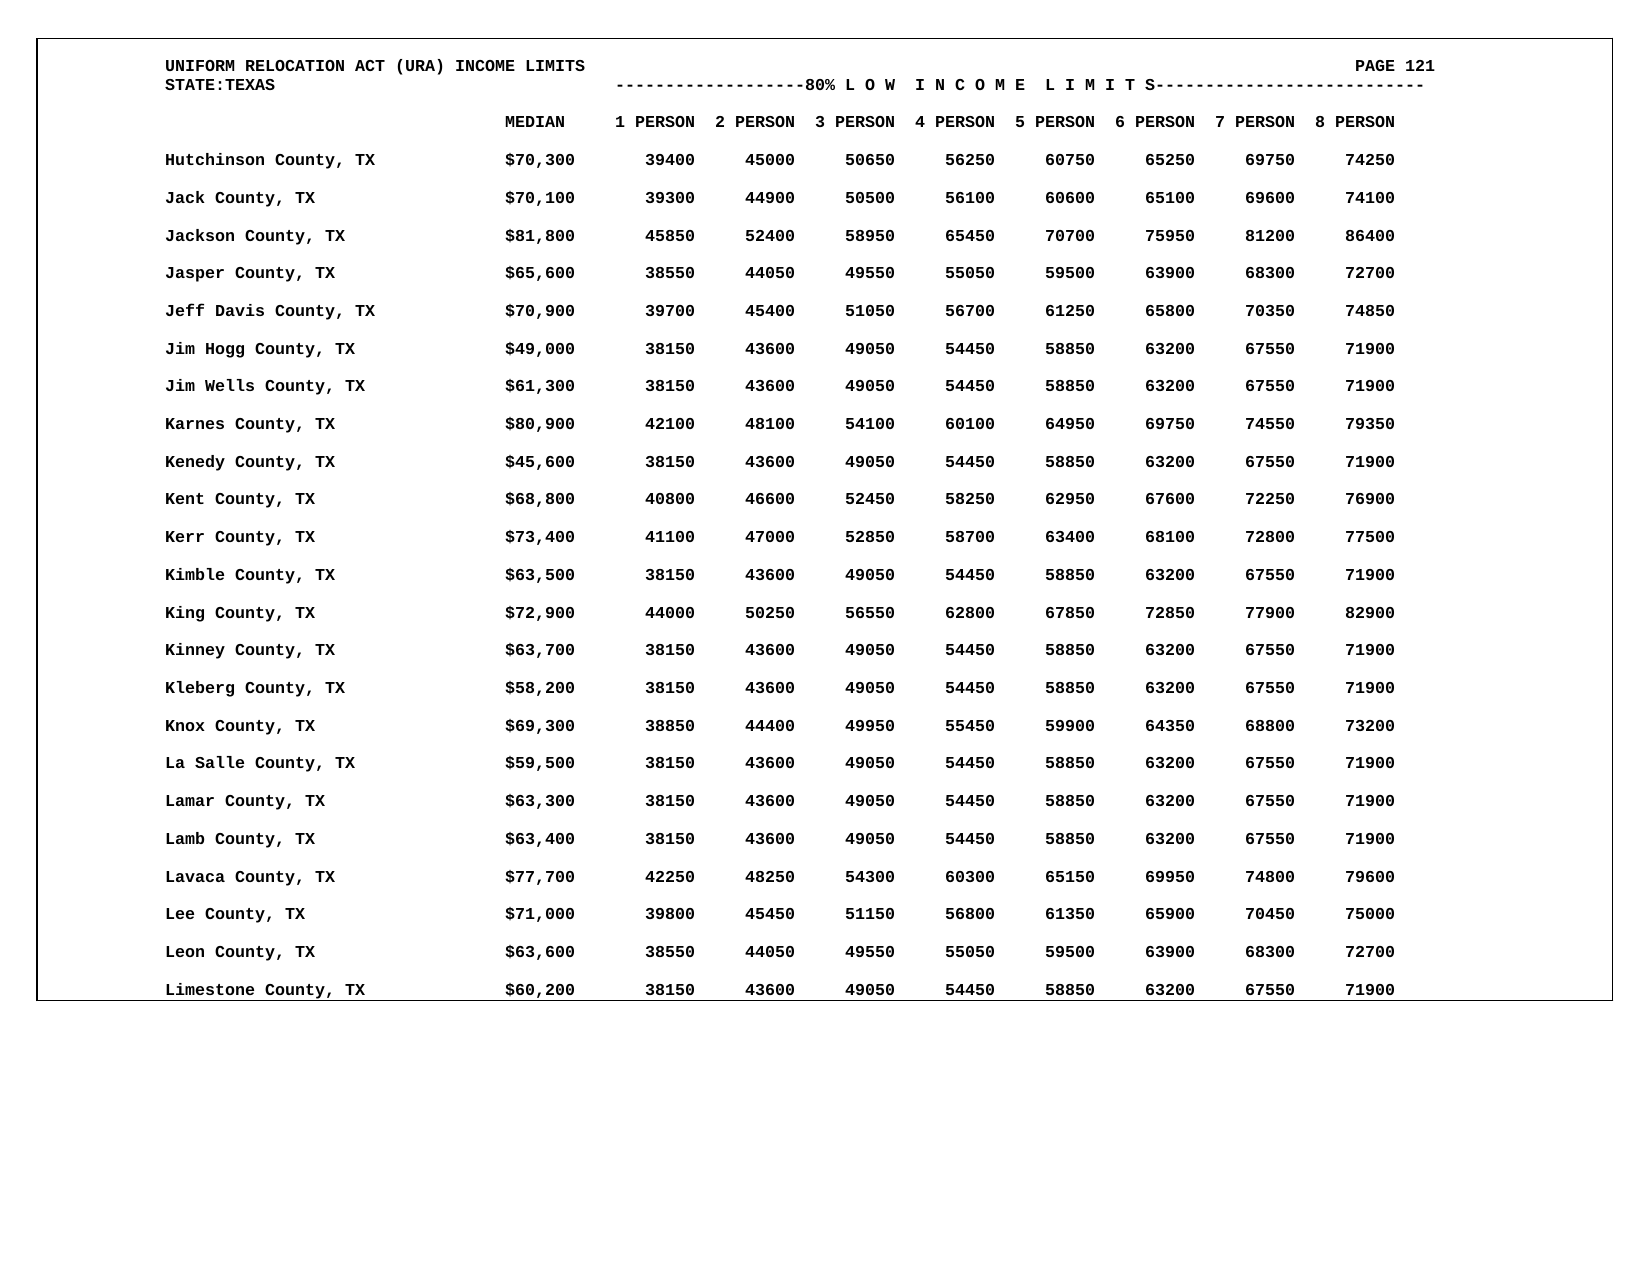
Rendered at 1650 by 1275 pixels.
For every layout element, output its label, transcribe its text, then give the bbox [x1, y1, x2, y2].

text UNIFORM RELOCATION ACT (URA) INCOME LIMITS PAGE 121 STATE:TEXAS -------------------80% L O W I N C O M E L I M I T S--------------------------- MEDIAN 1 PERSON 2 PERSON 3 PERSON 4 PERSON 5 PERSON 6 PERSON 7 PERSON 8 PERSON Hutchinson County, TX $70,300 39400 45000 50650 56250 60750 65250 69750 74250 Jack County, TX $70,100 39300 44900 50500 56100 60600 65100 69600 74100 Jackson County, TX $81,800 45850 52400 58950 65450 70700 75950 81200 86400 Jasper County, TX $65,600 38550 44050 49550 55050 59500 63900 68300 72700 Jeff Davis County, TX $70,900 39700 45400 51050 56700 61250 65800 70350 74850 Jim Hogg County, TX $49,000 38150 43600 49050 54450 58850 63200 67550 71900 Jim Wells County, TX $61,300 38150 43600 49050 54450 58850 63200 67550 71900 Karnes County, TX $80,900 42100 48100 54100 60100 64950 69750 74550 79350 Kenedy County, TX $45,600 38150 43600 49050 54450 58850 63200 67550 71900 Kent County, TX $68,800 40800 46600 52450 58250 62950 67600 72250 76900 Kerr County, TX $73,400 41100 47000 52850 58700 63400 68100 72800 77500 Kimble County, TX $63,500 38150 43600 49050 54450 58850 63200 67550 71900 King County, TX $72,900 44000 50250 56550 62800 67850 72850 77900 82900 Kinney County, TX $63,700 38150 43600 49050 54450 58850 63200 67550 71900 Kleberg County, TX $58,200 38150 43600 49050 54450 58850 63200 67550 71900 Knox County, TX $69,300 38850 44400 49950 55450 59900 64350 68800 73200 La Salle County, TX $59,500 38150 43600 49050 54450 58850 63200 67550 71900 Lamar County, TX $63,300 38150 43600 49050 54450 58850 63200 67550 71900 Lamb County, TX $63,400 38150 43600 49050 54450 58850 63200 67550 71900 Lavaca County, TX $77,700 42250 48250 54300 60300 65150 69950 74800 79600 Lee County, TX $71,000 39800 45450 51150 56800 61350 65900 70450 75000 Leon County, TX $63,600 38550 44050 49550 55050 59500 63900 68300 72700 Limestone County, TX $60,200 38150 43600 49050 54450 58850 63200 67550 71900 [38, 39, 1612, 1000]
